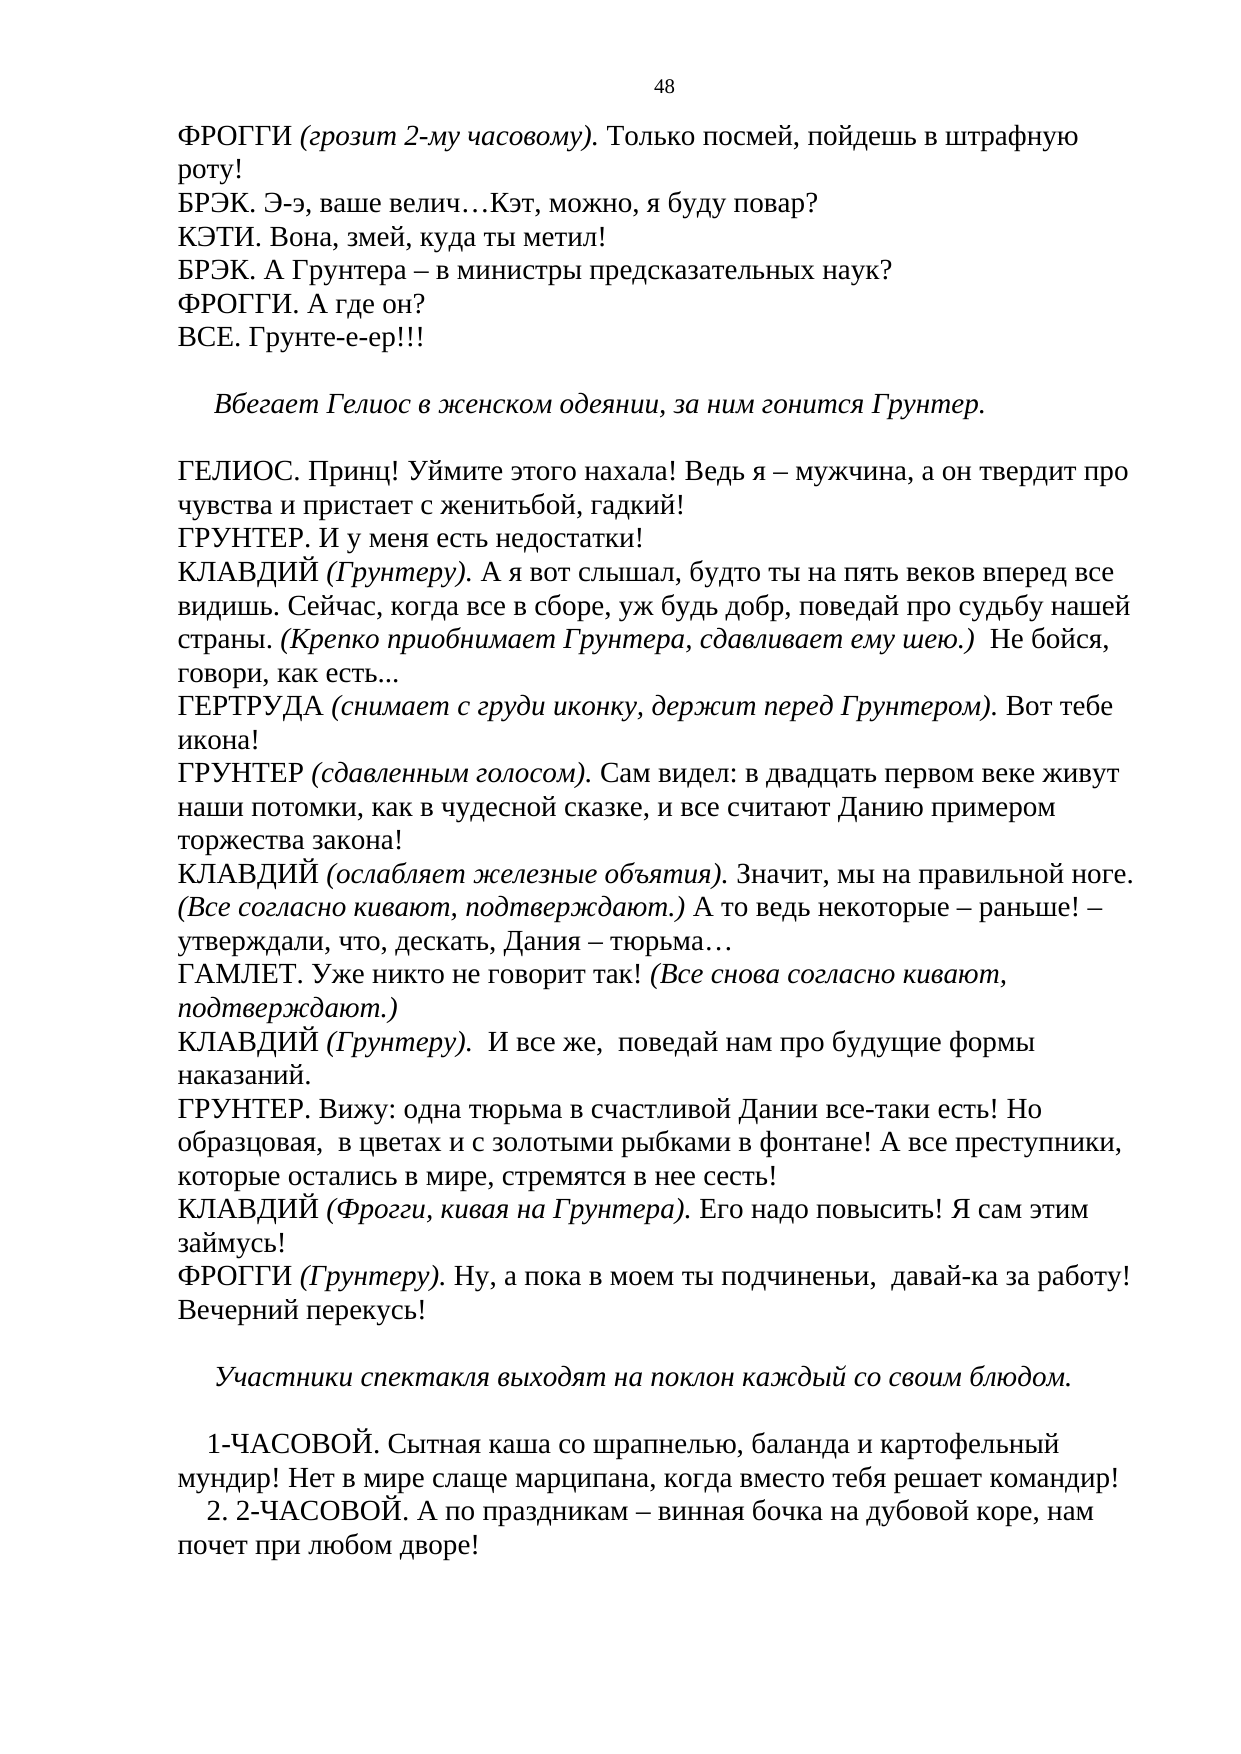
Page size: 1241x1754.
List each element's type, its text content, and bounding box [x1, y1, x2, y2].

text ФРОГГИ (грозит 2-му часовому). Только посмей, пойдешь в штрафную роту! [177, 118, 1152, 185]
text ФРОГГИ. А где он? [177, 286, 1152, 319]
text Вбегает Гелиос в женском одеянии, за ним гонится Грунтер. [177, 386, 1152, 420]
text ГРУНТЕР (сдавленным голосом). Сам видел: в двадцать первом веке живут наши потомки, как в чудесной сказке, и все считают Данию примером торжества закона! [177, 755, 1152, 856]
text 1-ЧАСОВОЙ. Сытная каша со шрапнелью, баланда и картофельный мундир! Нет в мире слаще марципана, когда вместо тебя решает командир! [177, 1426, 1152, 1493]
text КЛАВДИЙ (Грунтеру). А я вот слышал, будто ты на пять веков вперед все видишь. Сейчас, когда все в сборе, уж будь добр, поведай про судьбу нашей страны. (Крепко приобнимает Грунтера, сдавливает ему шею.) Не бойся, говори, как есть... [177, 554, 1152, 688]
text ГРУНТЕР. И у меня есть недостатки! [177, 521, 1152, 554]
text ГЕРТРУДА (снимает с груди иконку, держит перед Грунтером). Вот тебе икона! [177, 688, 1152, 755]
text ГРУНТЕР. Вижу: одна тюрьма в счастливой Дании все-таки есть! Но образцовая, в цветах и с золотыми рыбками в фонтане! А все преступники, которые остались в мире, стремятся в нее сесть! [177, 1091, 1152, 1191]
text 2. 2-ЧАСОВОЙ. А по праздникам – винная бочка на дубовой коре, нам почет при любом дворе! [177, 1493, 1152, 1560]
text БРЭК. А Грунтера – в министры предсказательных наук? [177, 252, 1152, 286]
text КЛАВДИЙ (ослабляет железные объятия). Значит, мы на правильной ноге. (Все согласно кивают, подтверждают.) А то ведь некоторые – раньше! – утверждали, что, дескать, Дания – тюрьма… [177, 856, 1152, 957]
text ГЕЛИОС. Принц! Уймите этого нахала! Ведь я – мужчина, а он твердит про чувства и пристает с женитьбой, гадкий! [177, 453, 1152, 521]
text Участники спектакля выходят на поклон каждый со своим блюдом. [177, 1359, 1152, 1393]
text КЭТИ. Вона, змей, куда ты метил! [177, 219, 1152, 252]
text КЛАВДИЙ (Грунтеру). И все же, поведай нам про будущие формы наказаний. [177, 1024, 1152, 1091]
text ГАМЛЕТ. Уже никто не говорит так! (Все снова согласно кивают, подтверждают.) [177, 957, 1152, 1024]
text ВСЕ. Грунте-е-ер!!! [177, 319, 1152, 353]
text КЛАВДИЙ (Фрогги, кивая на Грунтера). Его надо повысить! Я сам этим займусь! [177, 1191, 1152, 1258]
text БРЭК. Э-э, ваше велич…Кэт, можно, я буду повар? [177, 185, 1152, 219]
text ФРОГГИ (Грунтеру). Ну, а пока в моем ты подчиненьи, давай-ка за работу! Вечерний перекусь! [177, 1258, 1152, 1326]
